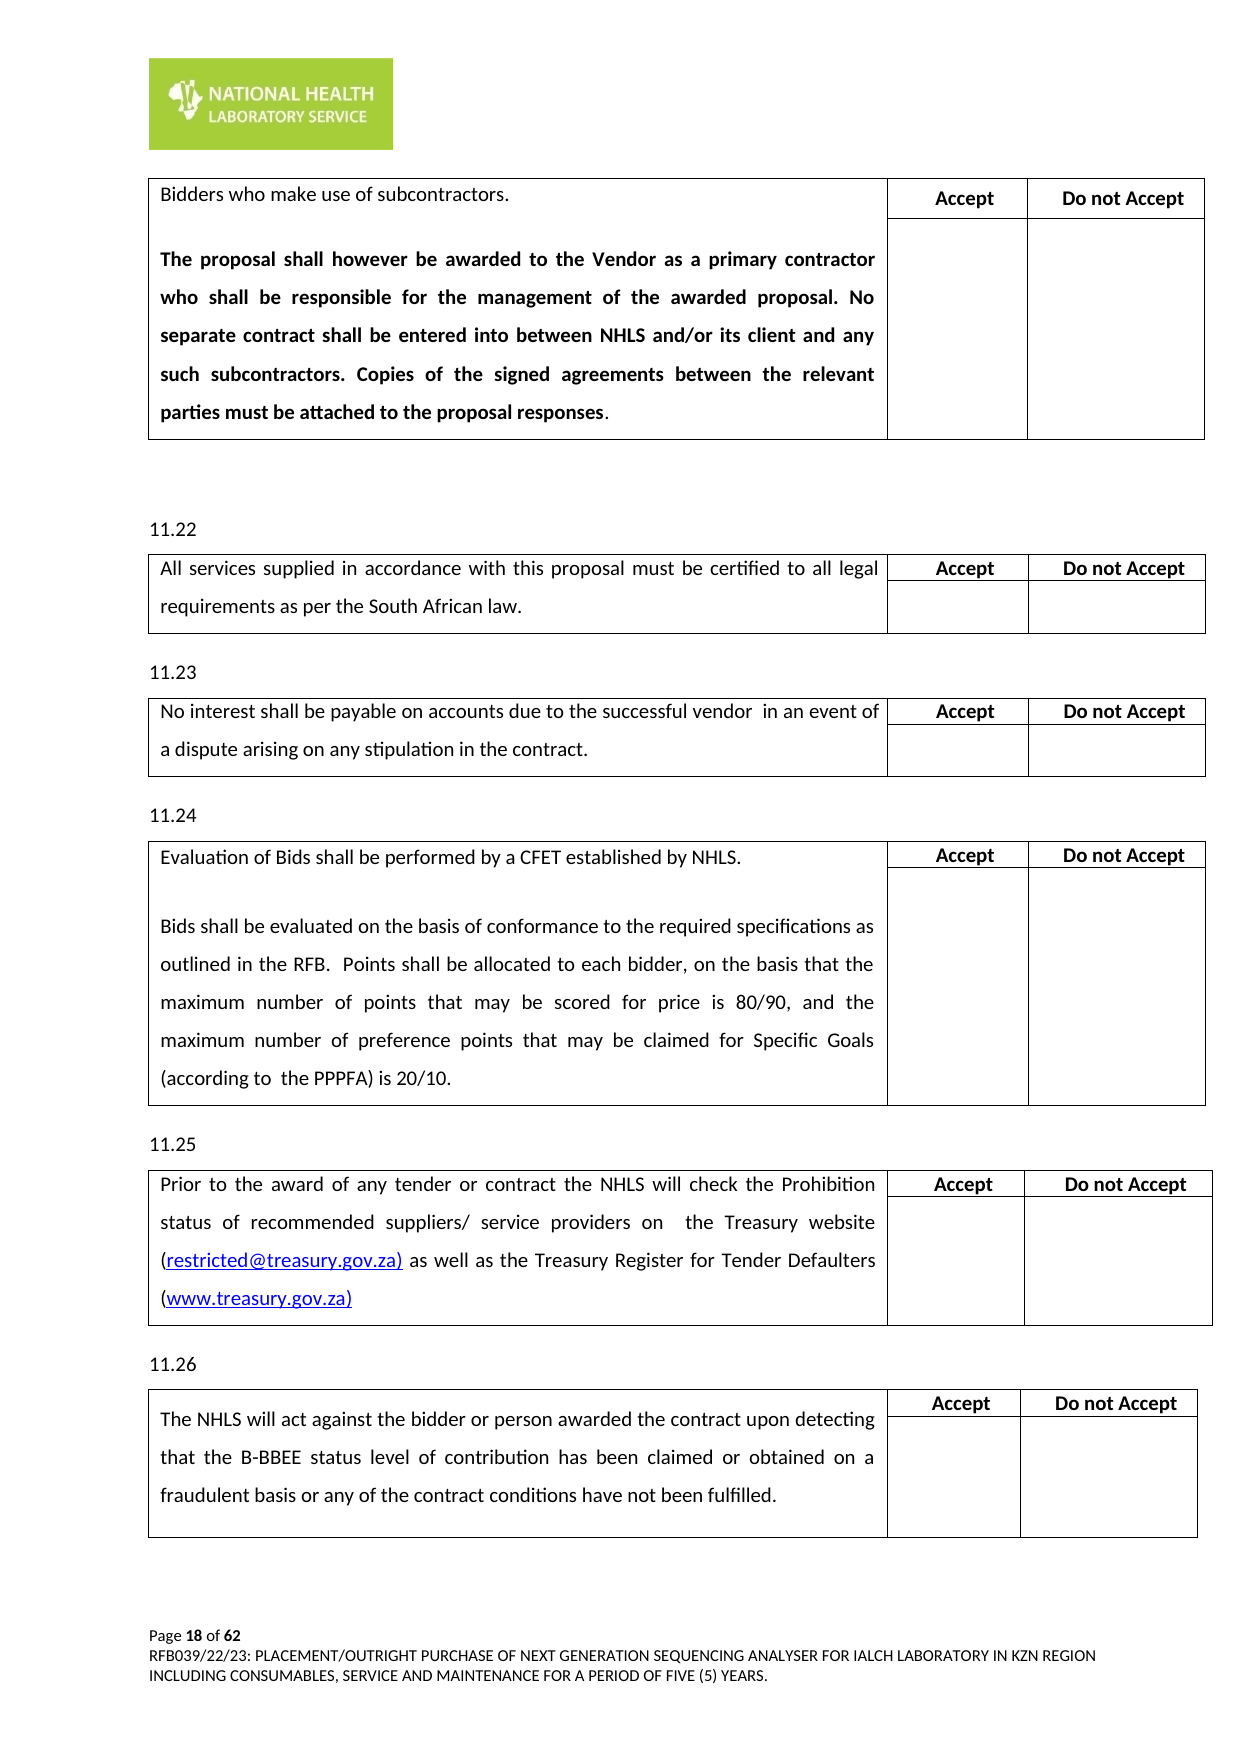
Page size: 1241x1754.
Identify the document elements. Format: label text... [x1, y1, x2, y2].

table_header Bidders who make use of subcontractors. The proposal shall however be awarded to the Vendor as a primary contractor who shall be responsible for the management of the awarded proposal. No separate contract shall be entered into between NHLS and/or its client and any such subcontractors. Copies of the signed agreements between the relevant parties must be attached to the proposal responses. [149, 179, 887, 438]
table_cell [888, 1197, 1024, 1325]
table_header Prior to the award of any tender or contract the NHLS will check the Prohibition status of recommended suppliers/ service providers on the Treasury website (restricted@treasury.gov.za) as well as the Treasury Register for Tender Defaulters (www.treasury.gov.za) [149, 1171, 887, 1325]
table_cell [1028, 219, 1204, 438]
picture [148, 58, 393, 150]
table_cell [888, 1417, 1020, 1537]
table_header Do not Accept [1029, 842, 1205, 867]
table_header All services supplied in accordance with this proposal must be certified to all legal requirements as per the South African law. [149, 555, 887, 633]
table_header The NHLS will act against the bidder or person awarded the contract upon detecting that the B-BBEE status level of contribution has been claimed or obtained on a fraudulent basis or any of the contract conditions have not been fulfilled. [149, 1390, 887, 1537]
table_header No interest shall be payable on accounts due to the successful vendor in an event of a dispute arising on any stipulation in the contract. [149, 699, 887, 776]
table_header Do not Accept [1025, 1171, 1212, 1196]
table_header Accept [888, 179, 1027, 218]
table_cell [1029, 725, 1205, 776]
table_header Do not Accept [1028, 179, 1204, 218]
text 11.22 [149, 516, 1181, 541]
table_header Accept [888, 1390, 1020, 1416]
table_header Do not Accept [1029, 699, 1205, 724]
table_cell [888, 219, 1027, 438]
table_cell [888, 581, 1028, 633]
table_header Do not Accept [1021, 1390, 1197, 1416]
table_cell [1029, 581, 1205, 633]
table_header Accept [888, 699, 1028, 724]
table_header Do not Accept [1029, 555, 1205, 580]
table_cell [888, 725, 1028, 776]
text 11.26 [149, 1351, 1181, 1377]
text 11.25 [149, 1132, 1181, 1157]
table_cell [1029, 868, 1205, 1105]
text 11.23 [149, 659, 1181, 685]
text 11.24 [149, 803, 1181, 828]
table_cell [888, 868, 1028, 1105]
table_header Accept [888, 555, 1028, 580]
table_cell [1025, 1197, 1212, 1325]
table_header Evaluation of Bids shall be performed by a CFET established by NHLS. Bids shall be evaluated on the basis of conformance to the required specifications as outlined in the RFB. Points shall be allocated to each bidder, on the basis that the maximum number of points that may be scored for price is 80/90, and the maximum number of preference points that may be claimed for Specific Goals (according to the PPPFA) is 20/10. [149, 842, 887, 1105]
table_header Accept [888, 842, 1028, 867]
table_header Accept [888, 1171, 1024, 1196]
table_cell [1021, 1417, 1197, 1537]
